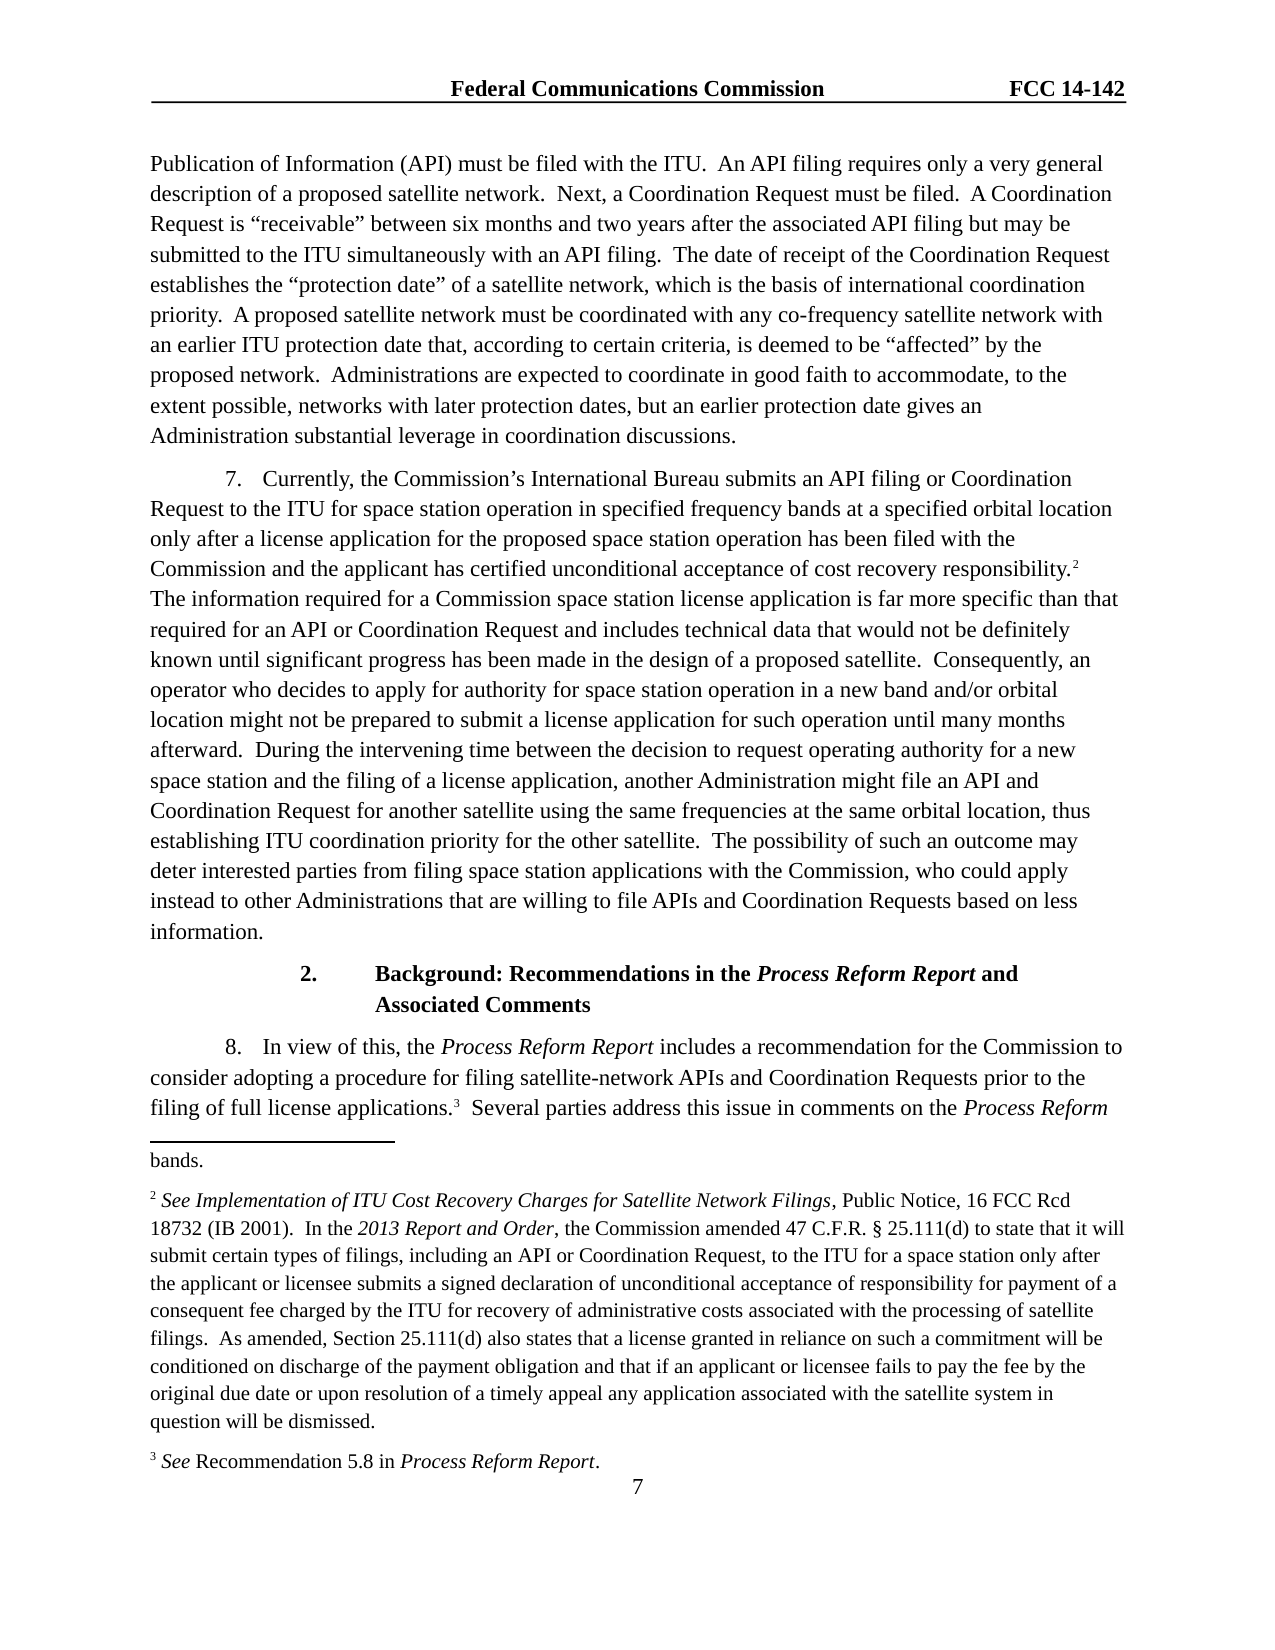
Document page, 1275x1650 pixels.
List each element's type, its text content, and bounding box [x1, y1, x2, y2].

subtitle Background: Recommendations in the Process Reform Report and Associated Comments [300, 960, 1125, 1017]
text Obtaining international recognition in accordance with the International Telecommunication Union’s (ITU’s) regulations is generally a critical prerequisite for successful satellite network operation. The procedure for obtaining international recognition of satellite operation in non-planned Fixed-Satellite Service (FSS) bands under the Radio Regulations of the ITU includes several steps. First, an Advance Publication of Information (API) must be filed with the ITU. An API filing requires only a very general description of a proposed satellite network. Next, a Coordination Request must be filed. A Coordination Request is “receivable” between six months and two years after the associated API filing but may be submitted to the ITU simultaneously with an API filing. The date of receipt of the Coordination Request establishes the “protection date” of a satellite network, which is the basis of international coordination priority. A proposed satellite network must be coordinated with any co-frequency satellite network with an earlier ITU protection date that, according to certain criteria, is deemed to be “affected” by the proposed network. Administrations are expected to coordinate in good faith to accommodate, to the extent possible, networks with later protection dates, but an earlier protection date gives an Administration substantial leverage in coordination discussions. [150, 150, 1125, 448]
text In view of this, the Process Reform Report includes a recommendation for the Commission to consider adopting a procedure for filing satellite-network APIs and Coordination Requests prior to the filing of full license applications. Several parties address this issue in comments on the Process Reform Report, and all of them support this recommendation (Recommendation 5.8). Boeing, Intelsat, and ViaSat assert that an early ITU notification procedure would reduce the risk that U.S. space station applicants will be preempted by parties requesting operating authority from other Administrations. [150, 1033, 1125, 1120]
text Currently, the Commission’s International Bureau submits an API filing or Coordination Request to the ITU for space station operation in specified frequency bands at a specified orbital location only after a license application for the proposed space station operation has been filed with the Commission and the applicant has certified unconditional acceptance of cost recovery responsibility. The information required for a Commission space station license application is far more specific than that required for an API or Coordination Request and includes technical data that would not be definitely known until significant progress has been made in the design of a proposed satellite. Consequently, an operator who decides to apply for authority for space station operation in a new band and/or orbital location might not be prepared to submit a license application for such operation until many months afterward. During the intervening time between the decision to request operating authority for a new space station and the filing of a license application, another Administration might file an API and Coordination Request for another satellite using the same frequencies at the same orbital location, thus establishing ITU coordination priority for the other satellite. The possibility of such an outcome may deter interested parties from filing space station applications with the Commission, who could apply instead to other Administrations that are willing to file APIs and Coordination Requests based on less information. [150, 464, 1125, 944]
